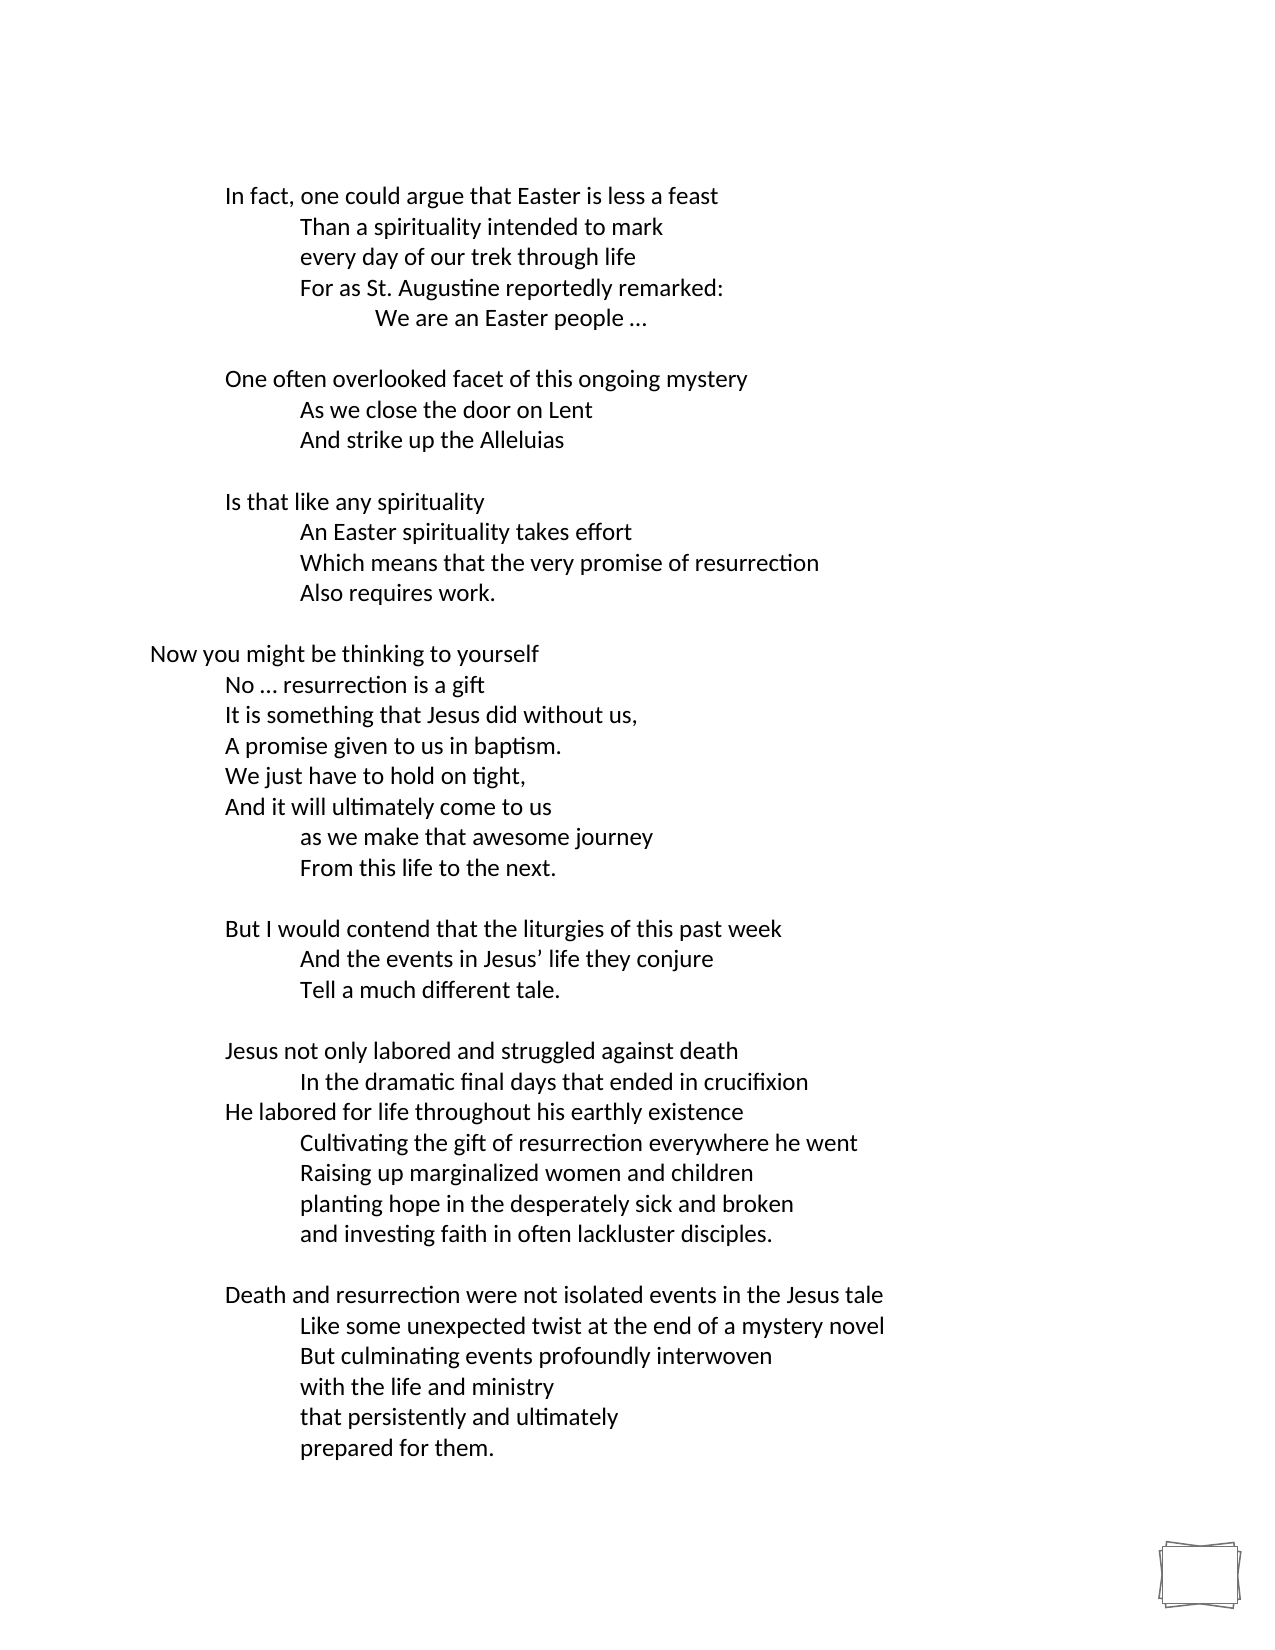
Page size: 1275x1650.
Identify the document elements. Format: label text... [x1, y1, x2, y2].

text And it will ultimately come to us [150, 791, 1200, 821]
text One often overlooked facet of this ongoing mystery [150, 364, 1200, 394]
text Is that like any spirituality [150, 486, 1200, 516]
text We are an Easter people … [150, 303, 1200, 333]
text No … resurrection is a gift [150, 669, 1200, 699]
text Also requires work. [150, 577, 1125, 608]
text Jesus not only labored and struggled against death [150, 1035, 1200, 1066]
text and investing faith in often lackluster disciples. [150, 1218, 1200, 1249]
text with the life and ministry [300, 1371, 1200, 1401]
text Than a spirituality intended to mark [150, 211, 1200, 242]
text But culminating events profoundly interwoven [150, 1340, 1125, 1371]
text He labored for life throughout his earthly existence [150, 1096, 1200, 1127]
text And strike up the Alleluias [150, 425, 1125, 455]
text It is something that Jesus did without us, [150, 699, 1200, 730]
text Now you might be thinking to yourself [150, 638, 1200, 669]
text From this life to the next. [150, 852, 1200, 882]
text Cultivating the gift of resurrection everywhere he went [150, 1127, 1200, 1157]
text An Easter spirituality takes effort [150, 516, 1200, 547]
text As we close the door on Lent [150, 394, 1200, 425]
text prepared for them. [300, 1432, 1200, 1462]
text For as St. Augustine reportedly remarked: [150, 272, 1200, 303]
text But I would contend that the liturgies of this past week [150, 913, 1200, 943]
text Tell a much different tale. [150, 974, 1200, 1004]
text Which means that the very promise of resurrection [150, 547, 1200, 577]
text We just have to hold on tight, [150, 760, 1200, 791]
text And the events in Jesus’ life they conjure [150, 943, 1200, 974]
text In the dramatic final days that ended in crucifixion [150, 1066, 1200, 1096]
text Like some unexpected twist at the end of a mystery novel [150, 1310, 1200, 1340]
text Death and resurrection were not isolated events in the Jesus tale [150, 1279, 1200, 1310]
text In fact, one could argue that Easter is less a feast [150, 181, 1200, 211]
text as we make that awesome journey [150, 821, 1125, 852]
text A promise given to us in baptism. [150, 730, 1200, 760]
text planting hope in the desperately sick and broken [150, 1188, 1200, 1218]
text Raising up marginalized women and children [150, 1157, 1200, 1188]
text that persistently and ultimately [300, 1401, 1200, 1432]
text every day of our trek through life [150, 242, 1200, 272]
